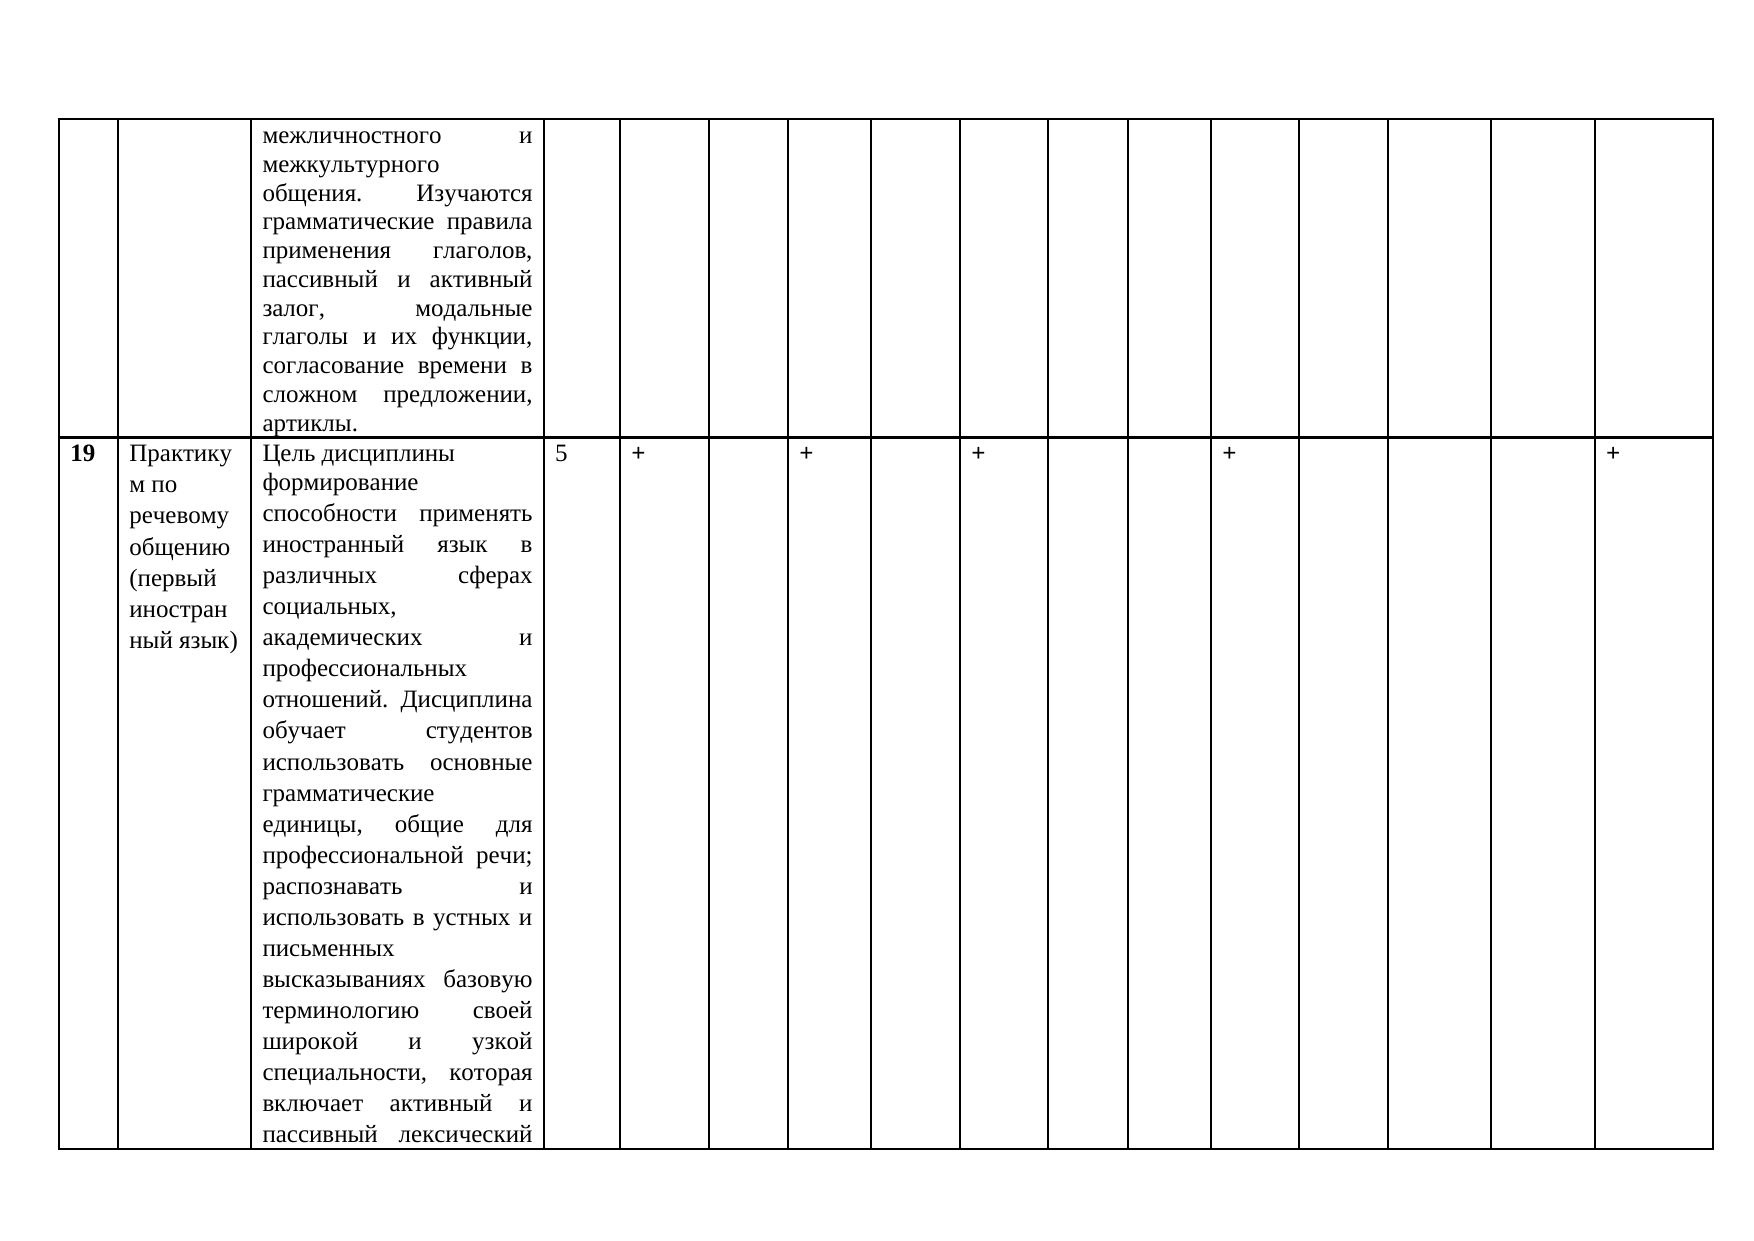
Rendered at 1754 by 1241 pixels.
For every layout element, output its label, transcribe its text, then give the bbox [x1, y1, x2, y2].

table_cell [119, 120, 250, 436]
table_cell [252, 120, 543, 436]
table_cell + [621, 439, 708, 1148]
table_cell [710, 439, 787, 1148]
table_cell [872, 439, 959, 1148]
table_cell [1049, 120, 1127, 436]
table_cell + [1596, 439, 1712, 1148]
table_cell [1129, 120, 1210, 436]
table_cell 19 [60, 439, 117, 1148]
table_cell + [789, 439, 870, 1148]
table_cell 3 [545, 120, 619, 436]
table_cell + [872, 120, 959, 436]
table_cell 5 [545, 439, 619, 1148]
table_cell [710, 120, 787, 436]
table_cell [119, 439, 250, 1148]
table_cell [789, 120, 870, 436]
table_cell + [1389, 120, 1490, 436]
table_cell + [961, 120, 1047, 436]
table_cell + [1212, 120, 1298, 436]
table_cell 18 [60, 120, 117, 436]
table_cell + [621, 120, 708, 436]
table_cell [1049, 439, 1127, 1148]
table_cell [1596, 120, 1712, 436]
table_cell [252, 439, 543, 1148]
table_cell [1492, 439, 1594, 1148]
table_cell [1300, 439, 1387, 1148]
table_cell [1389, 439, 1490, 1148]
table_cell + [1212, 439, 1298, 1148]
table_cell [1492, 120, 1594, 436]
table_cell + [961, 439, 1047, 1148]
table_cell [1129, 439, 1210, 1148]
table_cell [1300, 120, 1387, 436]
